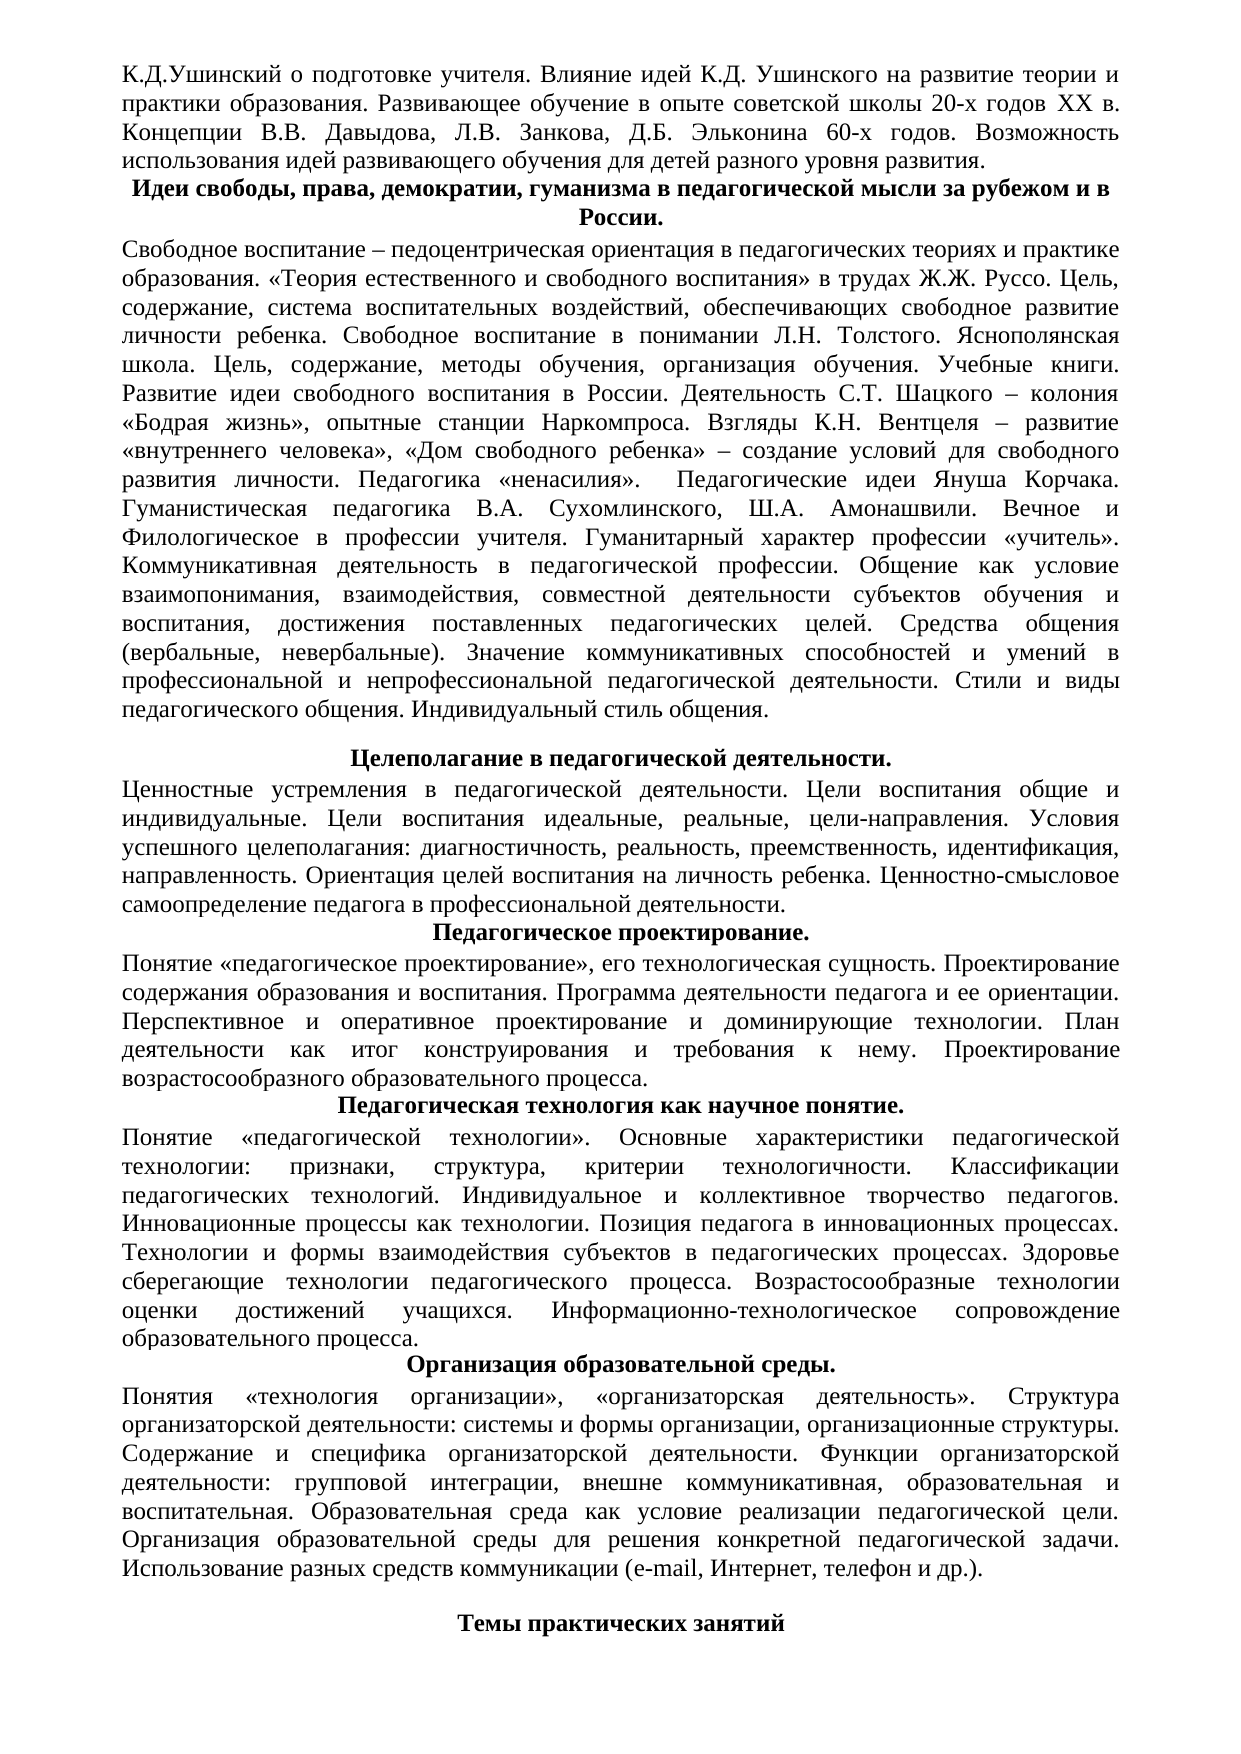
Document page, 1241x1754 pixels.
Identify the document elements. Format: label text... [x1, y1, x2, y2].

table_cell Свободное воспитание – педоцентрическая ориентация в педагогических теориях и практике образования. «Теория естественного и свободного воспитания» в трудах Ж.Ж. Руссо. Цель, содержание, система воспитательных воздействий, обеспечивающих свободное развитие личности ребенка. Свободное воспитание в понимании Л.Н. Толстого. Яснополянская школа. Цель, содержание, методы обучения, организация обучения. Учебные книги. Развитие идеи свободного воспитания в России. Деятельность С.Т. Шацкого – колония «Бодрая жизнь», опытные станции Наркомпроса. Взгляды К.Н. Вентцеля – развитие «внутреннего человека», «Дом свободного ребенка» – создание условий для свободного развития личности. Педагогика «ненасилия». Педагогические идеи Януша Корчака. Гуманистическая педагогика В.А. Сухомлинского, Ш.А. Амонашвили. Вечное и Филологическое в профессии учителя. Гуманитарный характер профессии «учитель». Коммуникативная деятельность в педагогической профессии. Общение как условие взаимопонимания, взаимодействия, совместной деятельности субъектов обучения и воспитания, достижения поставленных педагогических целей. Средства общения (вербальные, невербальные). Значение коммуникативных способностей и умений в профессиональной и непрофессиональной педагогической деятельности. Стили и виды педагогического общения. Индивидуальный стиль общения. [118, 234, 1124, 743]
table_cell Понятия «технология организации», «организаторская деятельность». Структура организаторской деятельности: системы и формы организации, организационные структуры. Содержание и специфика организаторской деятельности. Функции организаторской деятельности: групповой интеграции, внешне коммуникативная, образовательная и воспитательная. Образовательная среда как условие реализации педагогической цели. Организация образовательной среды для решения конкретной педагогической задачи. Использование разных средств коммуникации (e-mail, Интернет, телефон и др.). [118, 1381, 1124, 1608]
table_cell Понятие «педагогическое проектирование», его технологическая сущность. Проектирование содержания образования и воспитания. Программа деятельности педагога и ее ориентации. Перспективное и оперативное проектирование и доминирующие технологии. План деятельности как итог конструирования и требования к нему. Проектирование возрастосообразного образовательного процесса. [118, 948, 1124, 1091]
table_cell Организация образовательной среды. [118, 1349, 1124, 1381]
table_header К.Д.Ушинский о подготовке учителя. Влияние идей К.Д. Ушинского на развитие теории и практики образования. Развивающее обучение в опыте советской школы 20-х годов XX в. Концепции В.В. Давыдова, Л.В. Занкова, Д.Б. Эльконина 60-х годов. Возможность использования идей развивающего обучения для детей разного уровня развития. [118, 59, 1124, 173]
table_cell Целеполагание в педагогической деятельности. [118, 743, 1124, 774]
table_cell Темы практических занятий [118, 1608, 1124, 1637]
table_cell Ценностные устремления в педагогической деятельности. Цели воспитания общие и индивидуальные. Цели воспитания идеальные, реальные, цели-направления. Условия успешного целеполагания: диагностичность, реальность, преемственность, идентификация, направленность. Ориентация целей воспитания на личность ребенка. Ценностно-смысловое самоопределение педагога в профессиональной деятельности. [118, 774, 1124, 917]
table_cell Идеи свободы, права, демократии, гуманизма в педагогической мысли за рубежом и в России. [118, 173, 1124, 234]
table_cell Понятие «педагогической технологии». Основные характеристики педагогической технологии: признаки, структура, критерии технологичности. Классификации педагогических технологий. Индивидуальное и коллективное творчество педагогов. Инновационные процессы как технологии. Позиция педагога в инновационных процессах. Технологии и формы взаимодействия субъектов в педагогических процессах. Здоровье сберегающие технологии педагогического процесса. Возрастосообразные технологии оценки достижений учащихся. Информационно-технологическое сопровождение образовательного процесса. [118, 1122, 1124, 1349]
table_cell Педагогическая технология как научное понятие. [118, 1091, 1124, 1122]
table_cell Педагогическое проектирование. [118, 917, 1124, 948]
